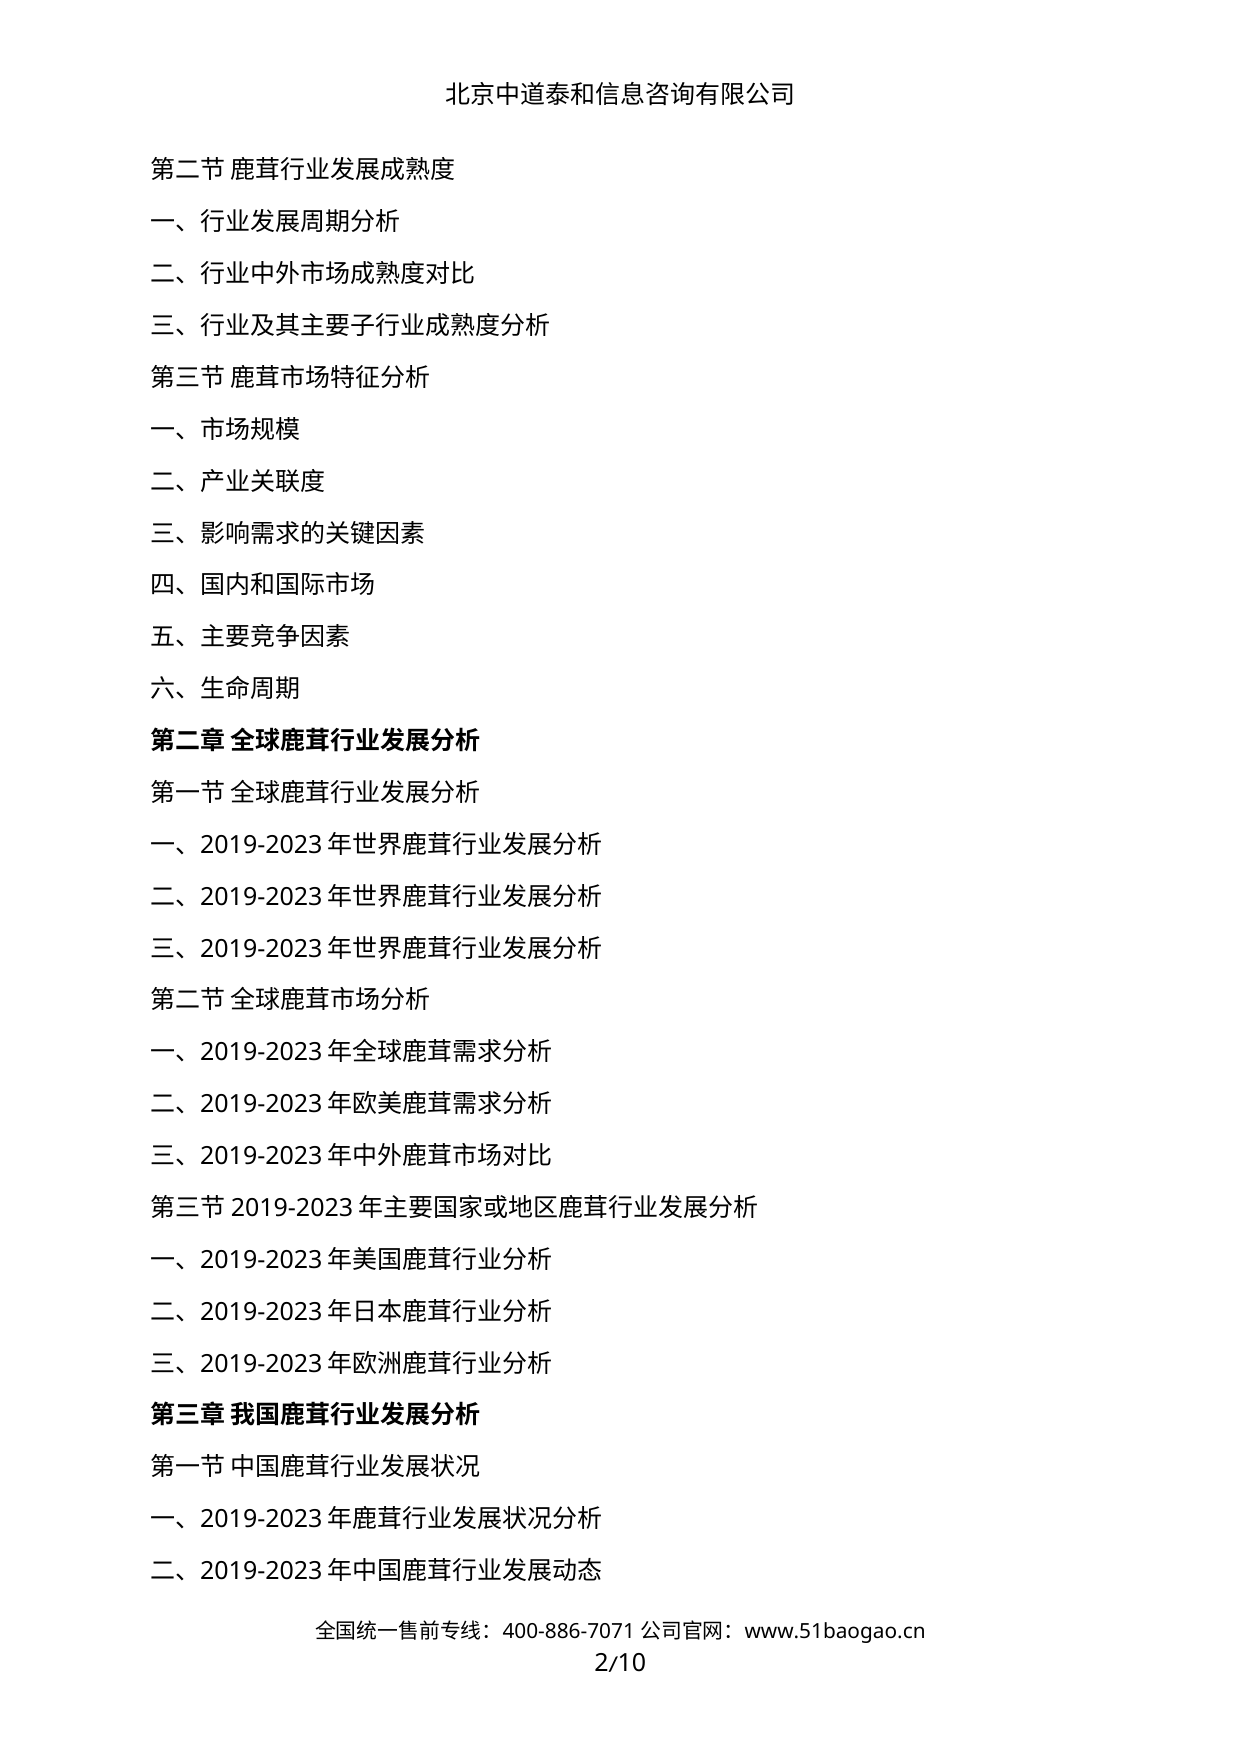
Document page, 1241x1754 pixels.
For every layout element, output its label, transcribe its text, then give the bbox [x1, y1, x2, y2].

text 一、2019-2023年世界鹿茸行业发展分析 [150, 824, 1090, 861]
text 第一节 全球鹿茸行业发展分析 [150, 772, 1090, 809]
text 第三章 我国鹿茸行业发展分析 [150, 1395, 1090, 1431]
text 三、2019-2023年世界鹿茸行业发展分析 [150, 928, 1090, 964]
text 第二章 全球鹿茸行业发展分析 [150, 721, 1090, 757]
text 三、影响需求的关键因素 [150, 513, 1090, 549]
text 三、2019-2023年中外鹿茸市场对比 [150, 1136, 1090, 1172]
text 五、主要竞争因素 [150, 617, 1090, 653]
text 二、2019-2023年世界鹿茸行业发展分析 [150, 876, 1090, 912]
text 第二节 全球鹿茸市场分析 [150, 980, 1090, 1016]
text 第一节 中国鹿茸行业发展状况 [150, 1447, 1090, 1483]
text 第二节 鹿茸行业发展成熟度 [150, 150, 1090, 186]
text 六、生命周期 [150, 669, 1090, 705]
text 三、行业及其主要子行业成熟度分析 [150, 306, 1090, 342]
text 四、国内和国际市场 [150, 565, 1090, 601]
text 二、产业关联度 [150, 461, 1090, 497]
text 二、2019-2023年欧美鹿茸需求分析 [150, 1084, 1090, 1120]
text 第三节 鹿茸市场特征分析 [150, 357, 1090, 394]
text 一、2019-2023年鹿茸行业发展状况分析 [150, 1499, 1090, 1535]
text 第三节 2019-2023年主要国家或地区鹿茸行业发展分析 [150, 1187, 1090, 1224]
text 二、2019-2023年中国鹿茸行业发展动态 [150, 1551, 1090, 1587]
text 一、市场规模 [150, 409, 1090, 446]
text 一、行业发展周期分析 [150, 202, 1090, 238]
text 三、2019-2023年欧洲鹿茸行业分析 [150, 1343, 1090, 1379]
text 一、2019-2023年美国鹿茸行业分析 [150, 1239, 1090, 1276]
text 一、2019-2023年全球鹿茸需求分析 [150, 1032, 1090, 1068]
text 二、2019-2023年日本鹿茸行业分析 [150, 1291, 1090, 1327]
text 二、行业中外市场成熟度对比 [150, 254, 1090, 290]
